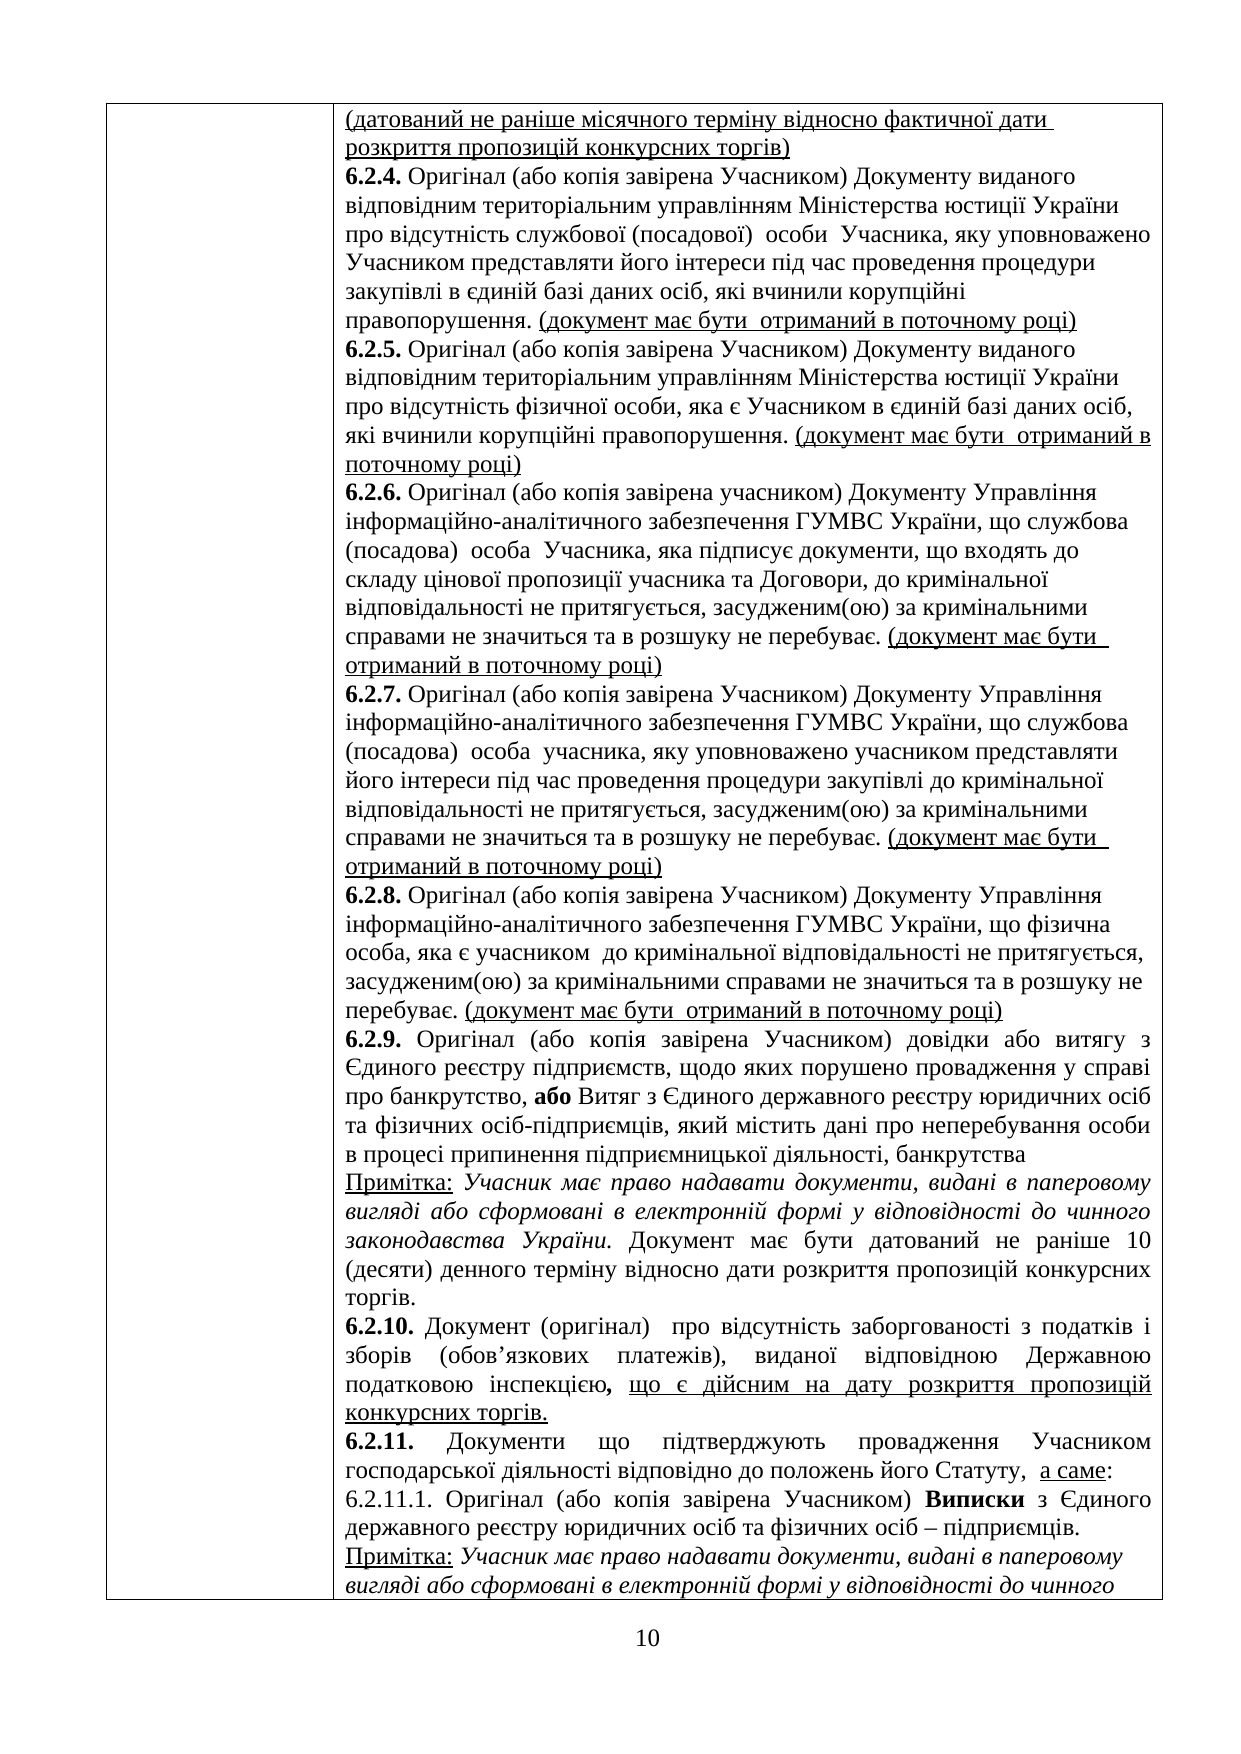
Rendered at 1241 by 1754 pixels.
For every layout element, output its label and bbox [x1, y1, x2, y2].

table_cell [107, 104, 333, 1599]
table_cell [334, 104, 1162, 1599]
